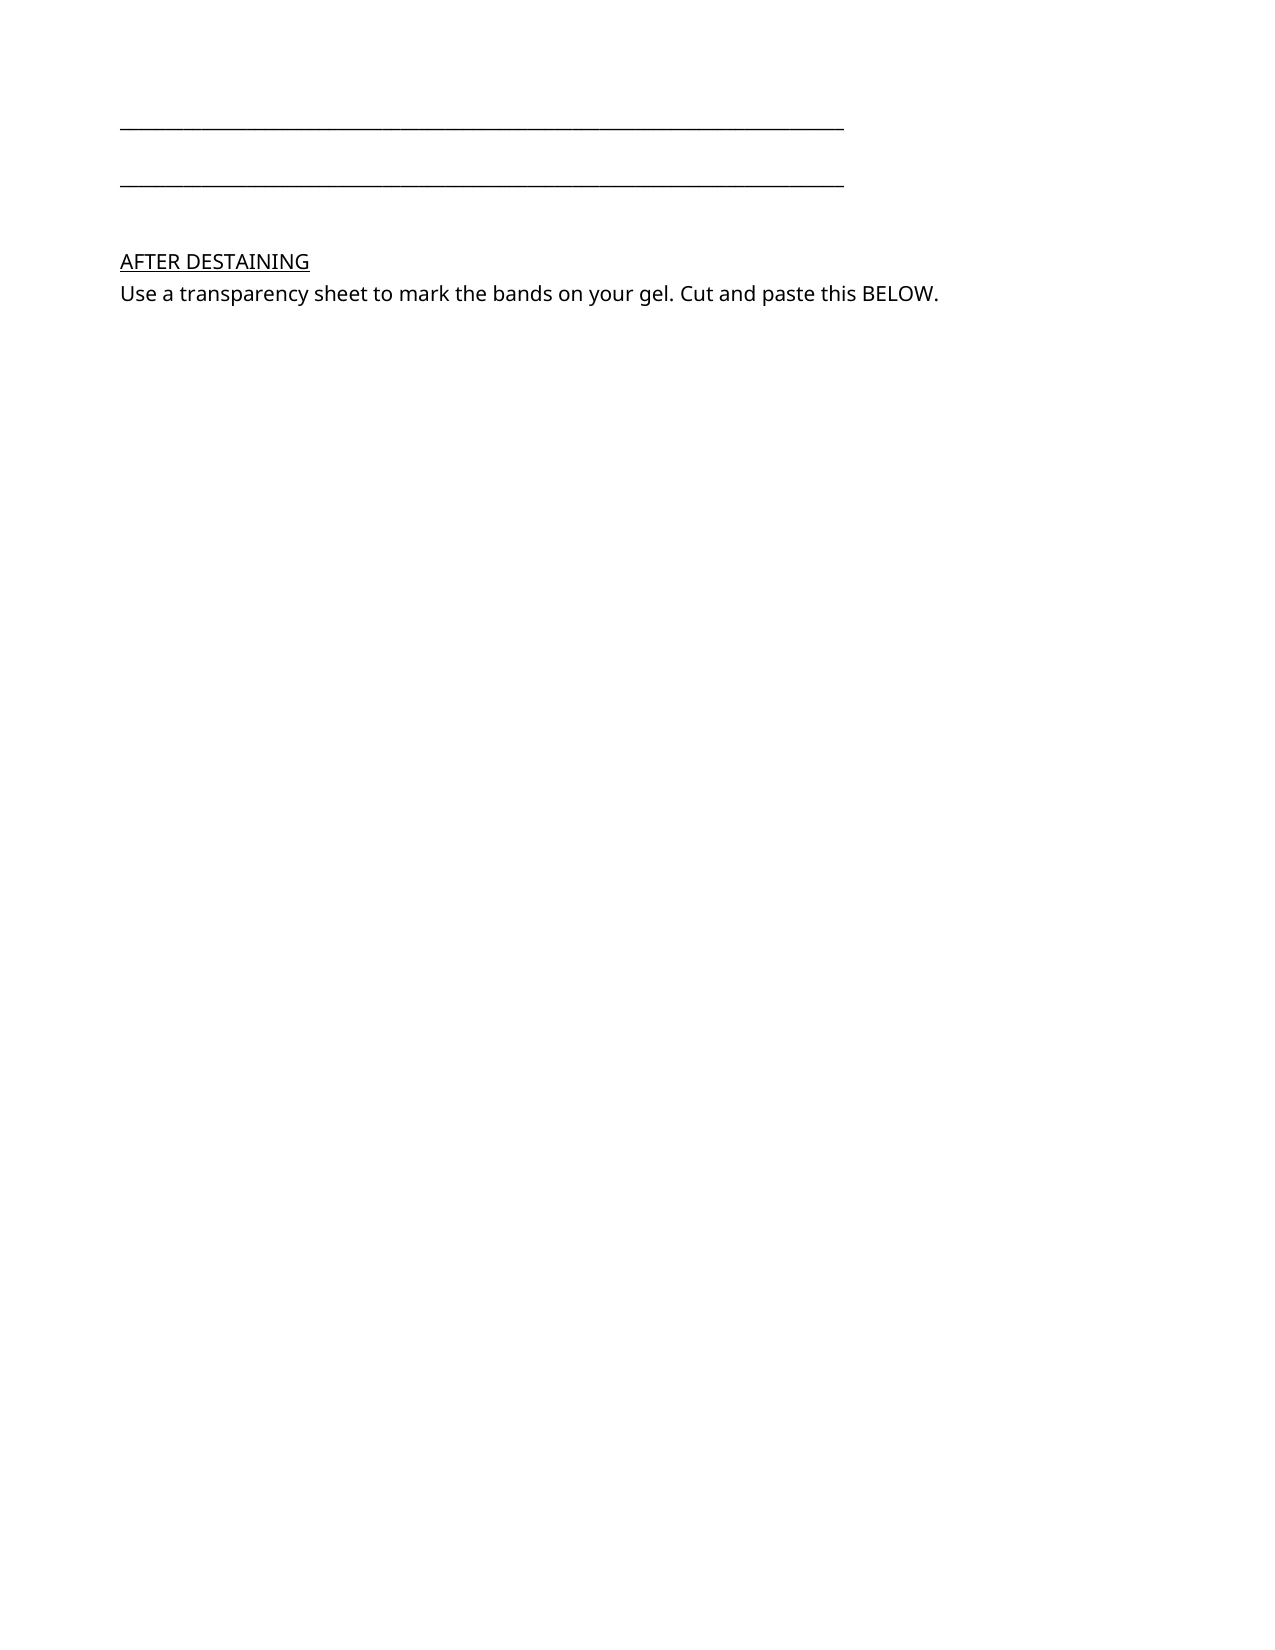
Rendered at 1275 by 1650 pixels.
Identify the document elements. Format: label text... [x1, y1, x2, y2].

text AFTER DESTAINING Use a transparency sheet to mark the bands on your gel. Cut and paste this BELOW. [120, 247, 1155, 308]
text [120, 162, 1155, 247]
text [120, 105, 1155, 133]
